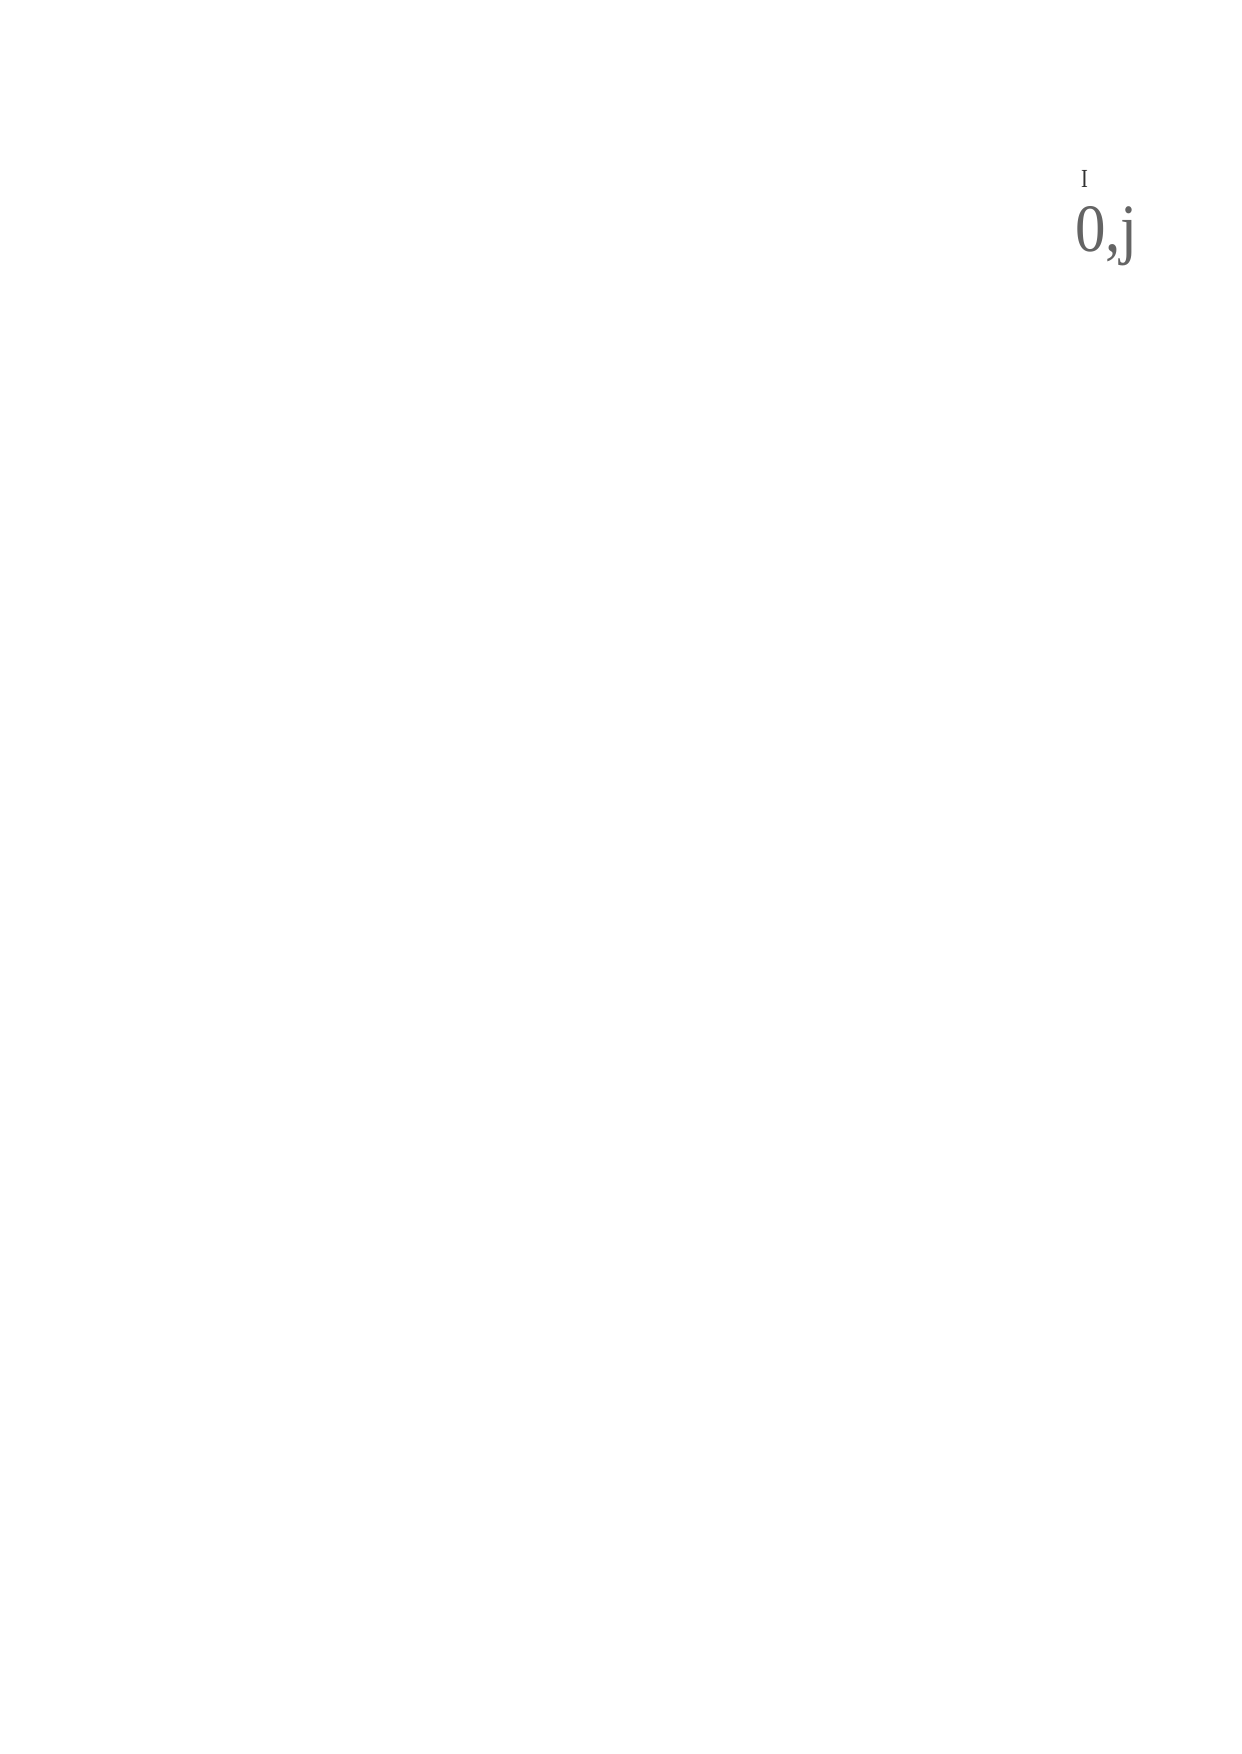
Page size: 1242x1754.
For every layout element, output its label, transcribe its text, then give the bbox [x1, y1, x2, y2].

text I [1081, 167, 1229, 192]
text 0,j [1075, 192, 1229, 266]
